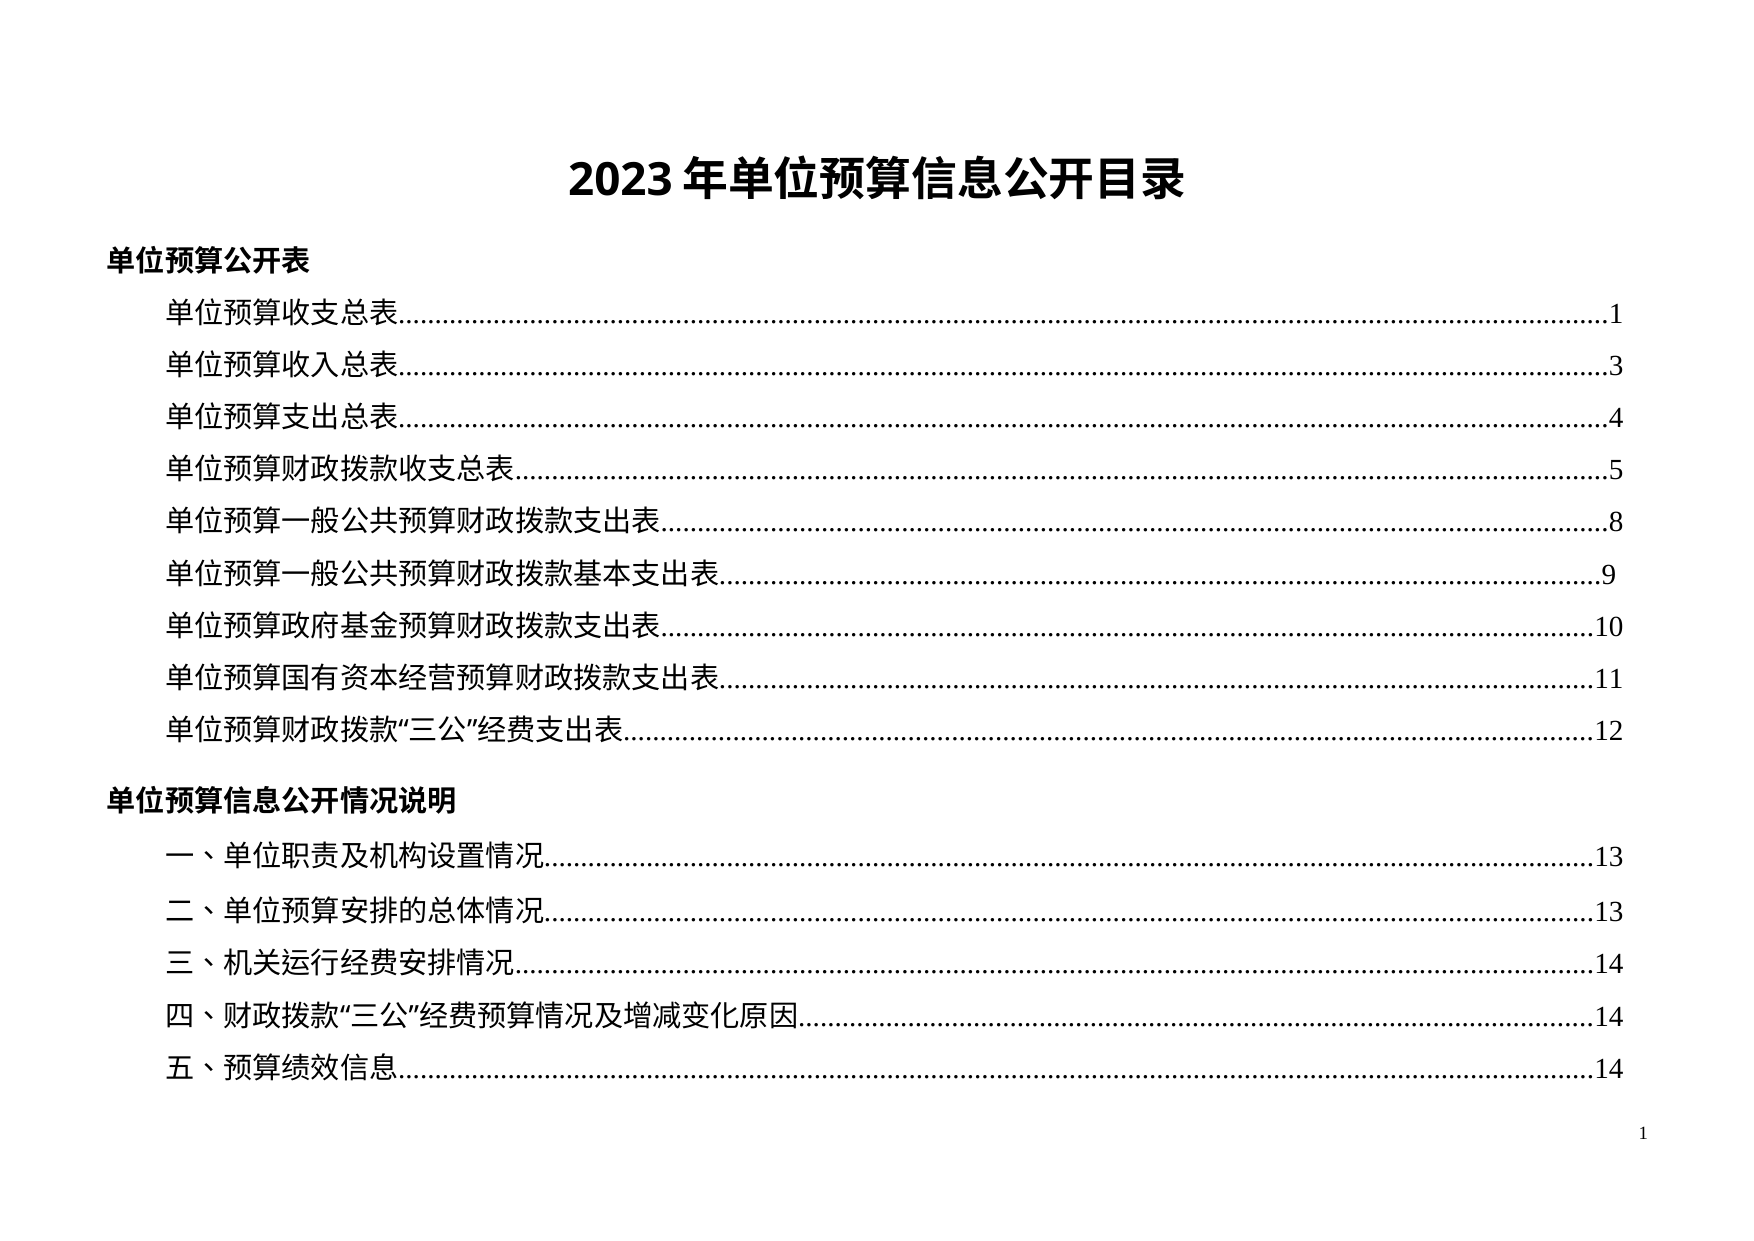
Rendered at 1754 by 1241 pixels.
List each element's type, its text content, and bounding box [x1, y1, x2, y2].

text 五、预算绩效信息 14 [106, 1047, 1648, 1087]
text 单位预算信息公开情况说明 [106, 778, 1648, 820]
text 三、机关运行经费安排情况 14 [106, 943, 1648, 982]
text 单位预算财政拨款收支总表 5 [106, 448, 1648, 488]
text 二、单位预算安排的总体情况 13 [106, 888, 1648, 930]
text 单位预算收入总表 3 [106, 344, 1648, 384]
text 一、单位职责及机构设置情况 13 [106, 833, 1648, 875]
text 2023年单位预算信息公开目录 [106, 142, 1648, 208]
text 四、财政拨款“三公”经费预算情况及增减变化原因 14 [106, 995, 1648, 1034]
text 单位预算财政拨款“三公”经费支出表 12 [106, 709, 1648, 749]
text 单位预算公开表 [106, 237, 1648, 279]
text 单位预算收支总表 1 [106, 292, 1648, 332]
text 单位预算支出总表 4 [106, 396, 1648, 436]
text 单位预算一般公共预算财政拨款支出表 8 [106, 501, 1648, 540]
text 单位预算一般公共预算财政拨款基本支出表 9 [106, 553, 1648, 593]
text 单位预算国有资本经营预算财政拨款支出表 11 [106, 657, 1648, 697]
text 单位预算政府基金预算财政拨款支出表 10 [106, 605, 1648, 645]
